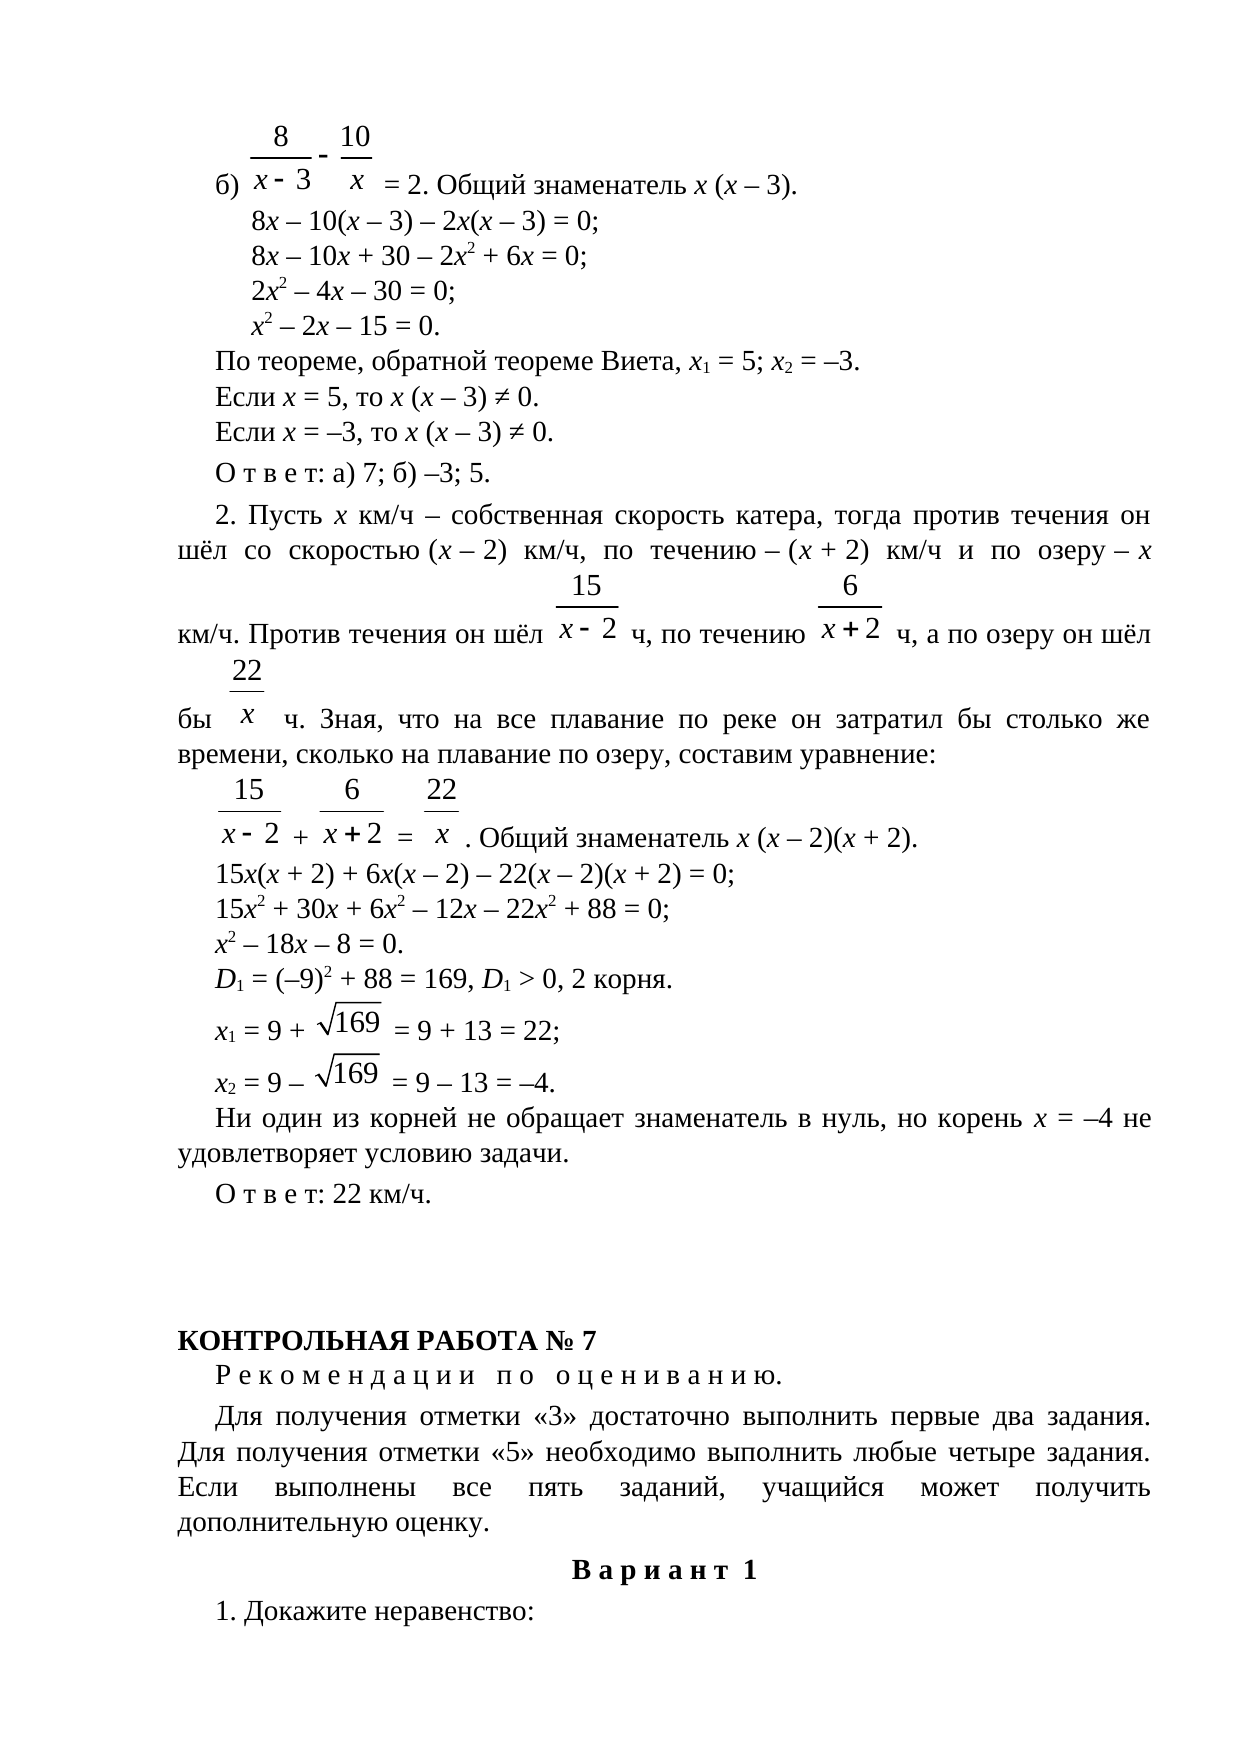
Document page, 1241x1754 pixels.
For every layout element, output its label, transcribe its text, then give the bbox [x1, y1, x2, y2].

text По теореме, обратной теореме Виета, х1 = 5; х2 = –3. [177, 343, 1152, 377]
text О т в е т: а) 7; б) –3; 5. [177, 455, 1152, 489]
text 15х(х + 2) + 6х(х – 2) – 22(х – 2)(х + 2) = 0; [177, 856, 1152, 889]
text Р е к о м е н д а ц и и п о о ц е н и в а н и ю. [177, 1357, 1152, 1391]
text х2 – 18х – 8 = 0. [177, 926, 1152, 960]
text Ни один из корней не обращает знаменатель в нуль, но корень х = –4 не удовлетворяет условию задачи. [177, 1100, 1152, 1169]
text х2 – 2х – 15 = 0. [177, 308, 1152, 342]
text 8х – 10(х – 3) – 2х(х – 3) = 0; [177, 203, 1152, 236]
text x1 = 9 + = 9 + 13 = 22; [177, 997, 1152, 1047]
text 15х2 + 30х + 6х2 – 12х – 22х2 + 88 = 0; [177, 891, 1152, 924]
text 2. Пусть х км/ч – собственная скорость катера, тогда против течения он шёл со скоростью (х – 2) км/ч, по течению – (х + 2) км/ч и по озеру – х км/ч. Против течения он шёл ч, по течению ч, а по озеру он шёл бы ч. Зная, что на все плавание по реке он затратил бы столько же времени, сколько на плавание по озеру, составим уравнение: [177, 497, 1152, 770]
text Контрольная работа № 7 [177, 1295, 1152, 1357]
text б) = 2. Общий знаменатель х (х – 3). [177, 118, 1152, 201]
text D1 = (–9)2 + 88 = 169, D1 > 0, 2 корня. [177, 961, 1152, 995]
text 1. Докажите неравенство: [177, 1593, 1152, 1627]
text Для получения отметки «3» достаточно выполнить первые два задания. Для получения отметки «5» необходимо выполнить любые четыре задания. Если выполнены все пять заданий, учащийся может получить дополнительную оценку. [177, 1398, 1152, 1538]
text 2х2 – 4х – 30 = 0; [177, 273, 1152, 307]
text О т в е т: . [177, 1177, 1152, 1210]
text x2 = 9 – = 9 – 13 = –4. [177, 1048, 1152, 1098]
text Если х = –3, то х (х – 3) ≠ 0. [177, 414, 1152, 447]
text 8х – 10х + 30 – 2х2 + 6х = 0; [177, 238, 1152, 271]
text Если х = 5, то х (х – 3) ≠ 0. [177, 379, 1152, 412]
text + = . Общий знаменатель х (х – 2)(х + 2). [177, 771, 1152, 854]
text В а р и а н т 1 [177, 1552, 1152, 1585]
